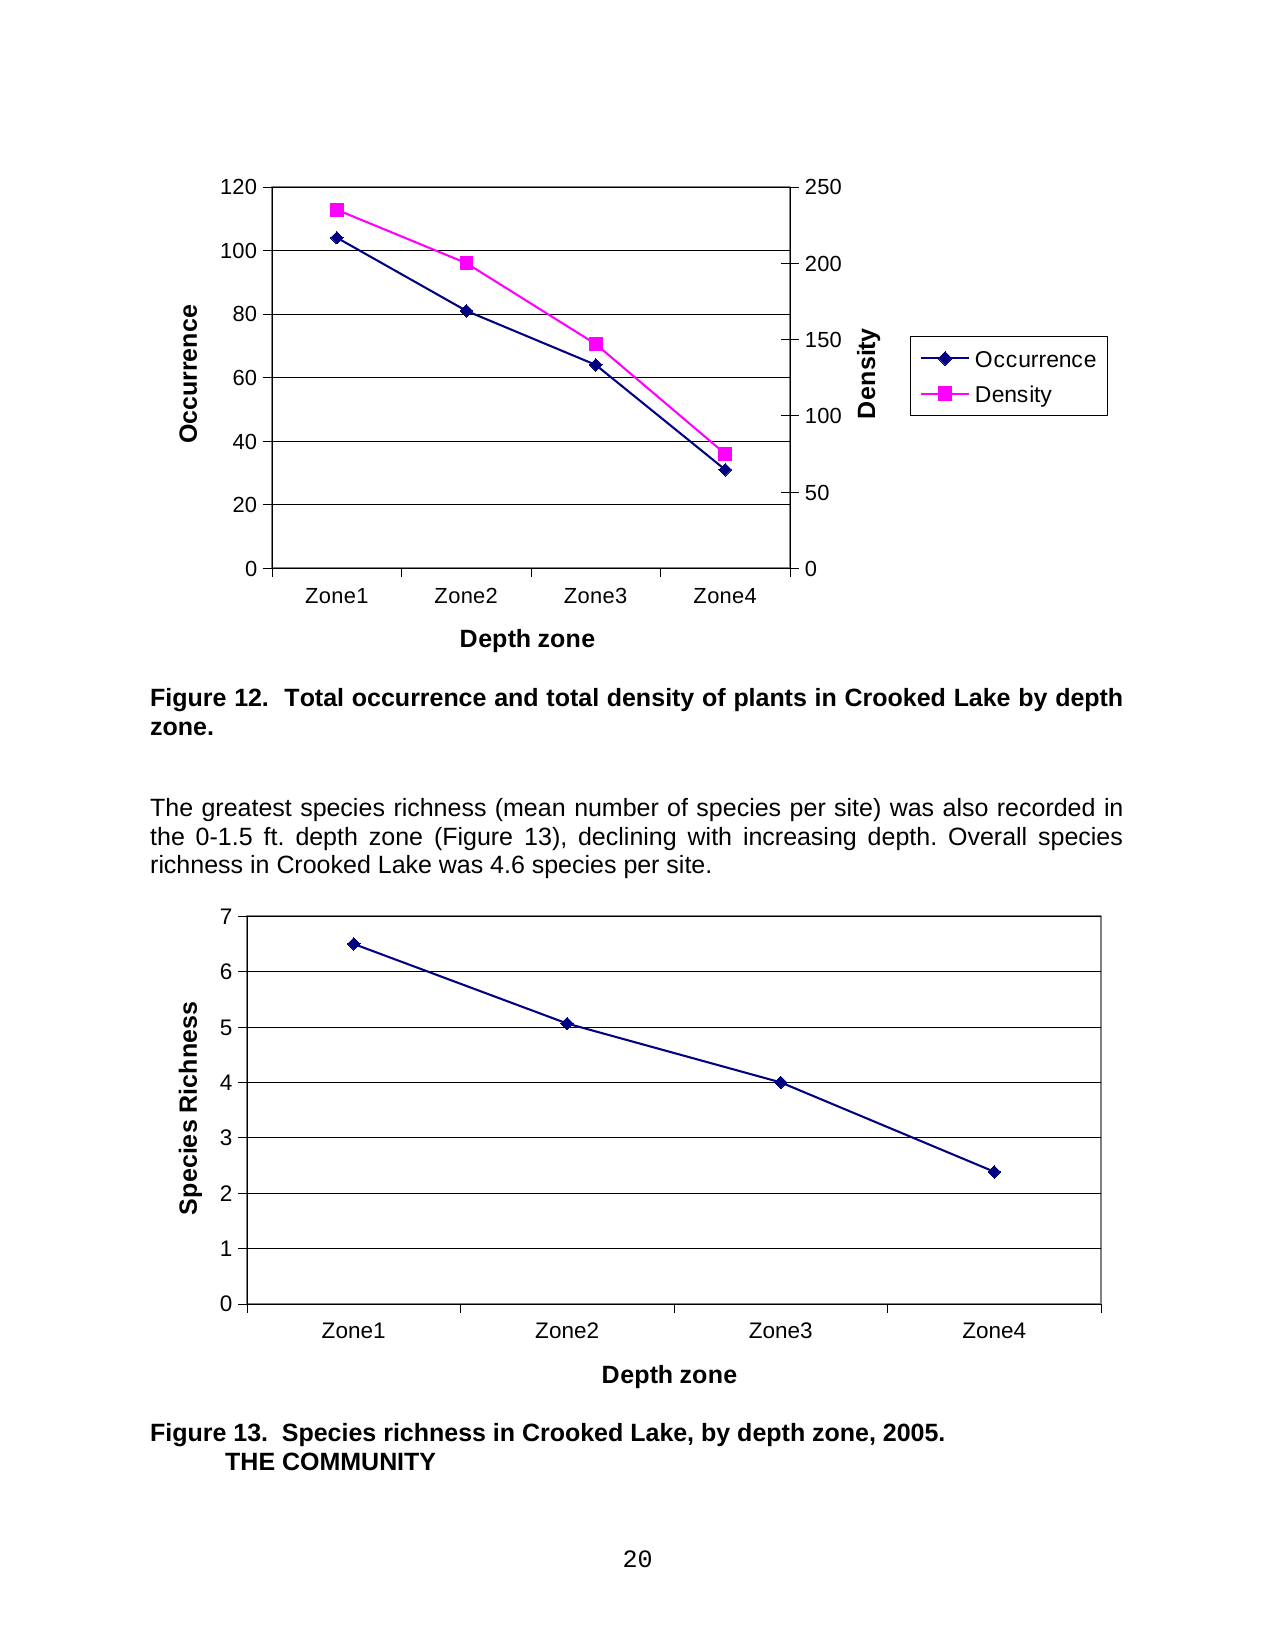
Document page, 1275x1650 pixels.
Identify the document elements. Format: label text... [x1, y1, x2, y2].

text Figure 13. Species richness in , by depth zone, 2005. [150, 1418, 1125, 1447]
text Figure 12. Total occurrence and total density of plants in by depth zone. [150, 683, 1125, 740]
text The greatest species richness (mean number of species per site) was also recorded in the 0-1.5 ft. depth zone (Figure 13), declining with increasing depth. Overall species richness in was 4.6 species per site. [150, 793, 1125, 879]
text THE COMMUNITY [150, 1447, 1125, 1476]
